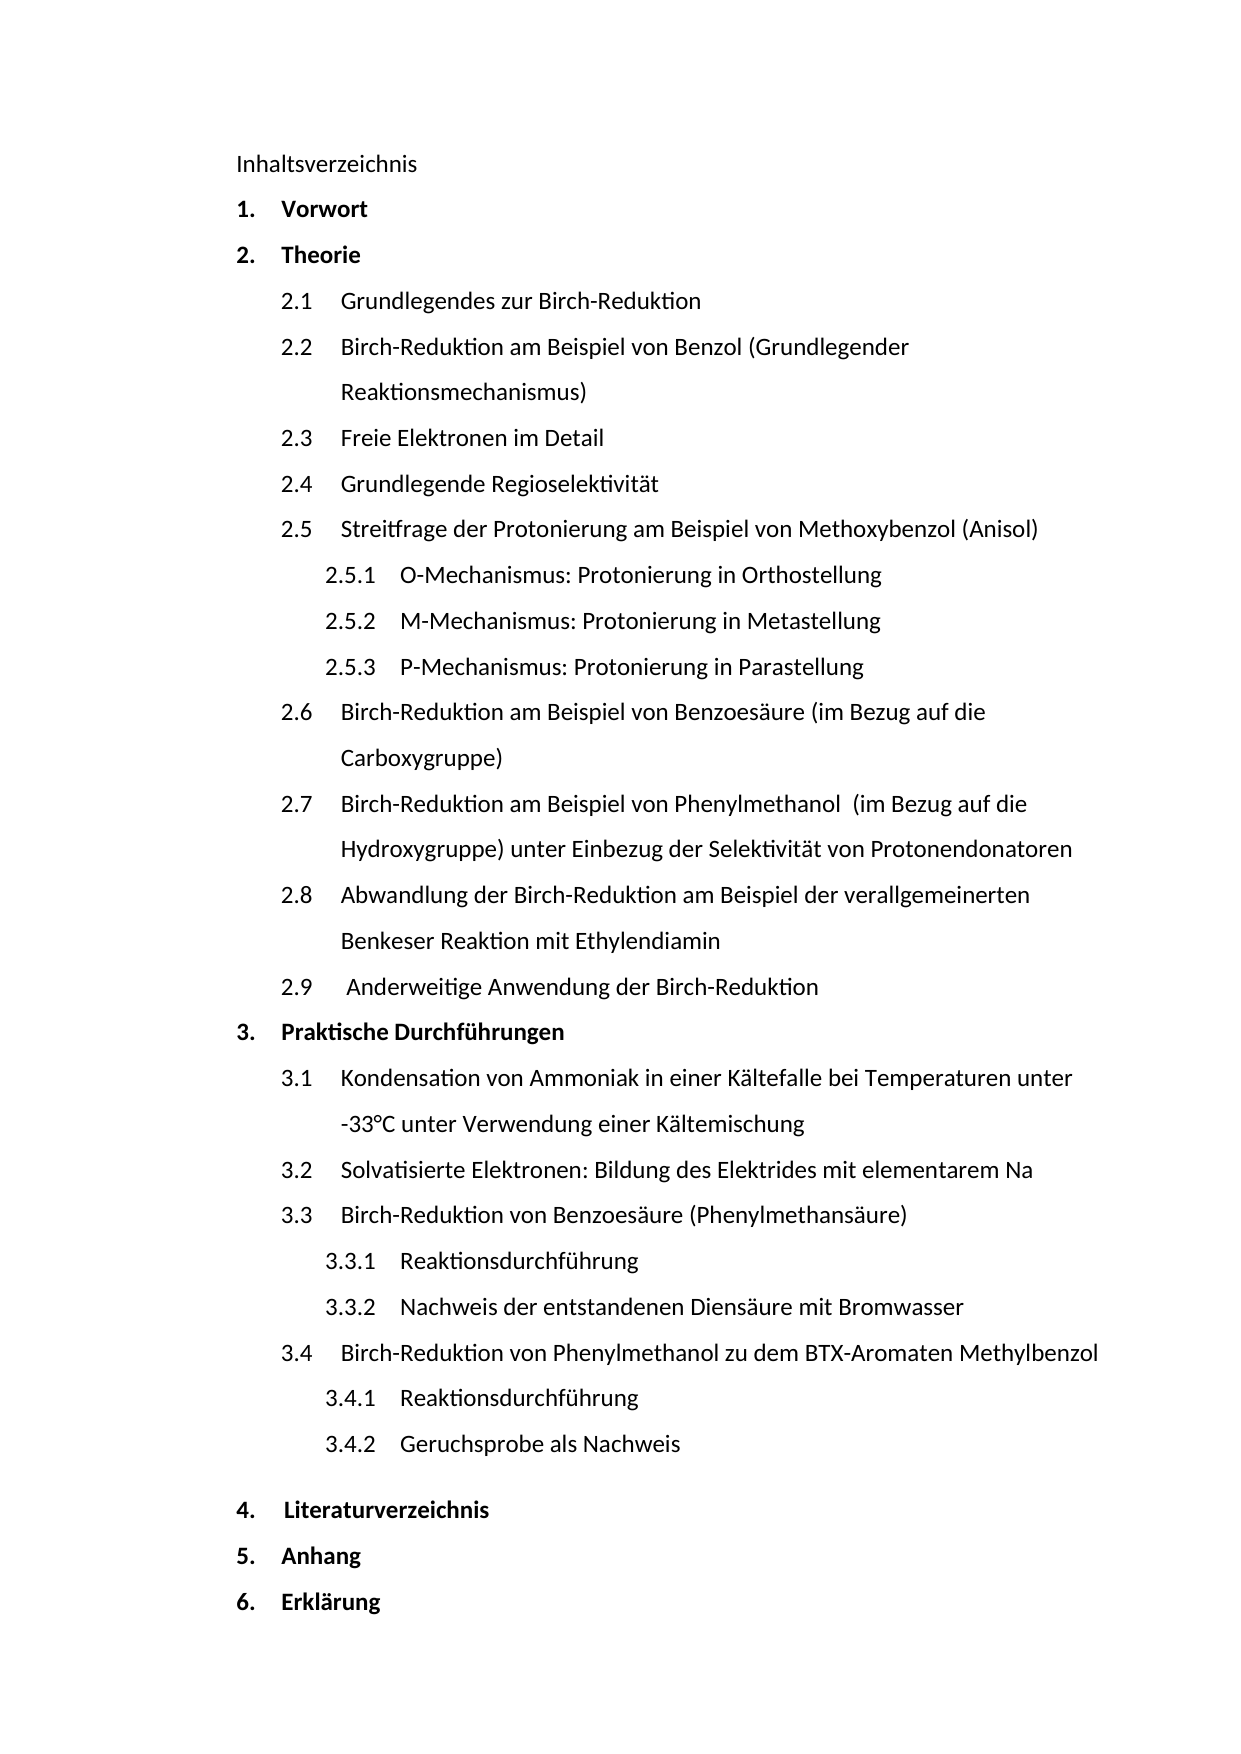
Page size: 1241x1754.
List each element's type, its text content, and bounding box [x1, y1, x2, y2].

list Grundlegende Regioselektivität [281, 468, 1122, 498]
list Streitfrage der Protonierung am Beispiel von Methoxybenzol (Anisol) [281, 513, 1122, 544]
list Geruchsprobe als Nachweis [325, 1428, 1122, 1459]
list Birch-Reduktion von Benzoesäure (Phenylmethansäure) [281, 1199, 1122, 1230]
list Grundlegendes zur Birch-Reduktion [281, 285, 1122, 315]
list Kondensation von Ammoniak in einer Kältefalle bei Temperaturen unter -33°C unter Verwendung einer Kältemischung [281, 1062, 1122, 1138]
list Birch-Reduktion am Beispiel von Benzol (Grundlegender Reaktionsmechanismus) [281, 331, 1122, 407]
list Birch-Reduktion am Beispiel von Benzoesäure (im Bezug auf die Carboxygruppe) [281, 696, 1122, 773]
list Reaktionsdurchführung [325, 1245, 1122, 1276]
list Birch-Reduktion von Phenylmethanol zu dem BTX-Aromaten Methylbenzol [281, 1337, 1122, 1367]
list Reaktionsdurchführung [325, 1382, 1122, 1413]
list Birch-Reduktion am Beispiel von Phenylmethanol (im Bezug auf die Hydroxygruppe) unter Einbezug der Selektivität von Protonendonatoren [281, 788, 1122, 864]
list Vorwort [236, 193, 1122, 224]
list Solvatisierte Elektronen: Bildung des Elektrides mit elementarem Na [281, 1154, 1122, 1184]
list Freie Elektronen im Detail [281, 422, 1122, 453]
list Erklärung [236, 1586, 1122, 1617]
list P-Mechanismus: Protonierung in Parastellung [325, 651, 1122, 681]
list Anhang [236, 1540, 1122, 1571]
list O-Mechanismus: Protonierung in Orthostellung [325, 559, 1122, 590]
list Praktische Durchführungen [236, 1017, 1122, 1047]
list Anderweitige Anwendung der Birch-Reduktion [281, 971, 1122, 1001]
text Inhaltsverzeichnis [236, 148, 1122, 178]
list Nachweis der entstandenen Diensäure mit Bromwasser [325, 1291, 1122, 1321]
list M-Mechanismus: Protonierung in Metastellung [325, 605, 1122, 636]
text 4. Literaturverzeichnis [236, 1495, 1122, 1525]
list Abwandlung der Birch-Reduktion am Beispiel der verallgemeinerten Benkeser Reaktion mit Ethylendiamin [281, 879, 1122, 956]
list Theorie [236, 239, 1122, 270]
